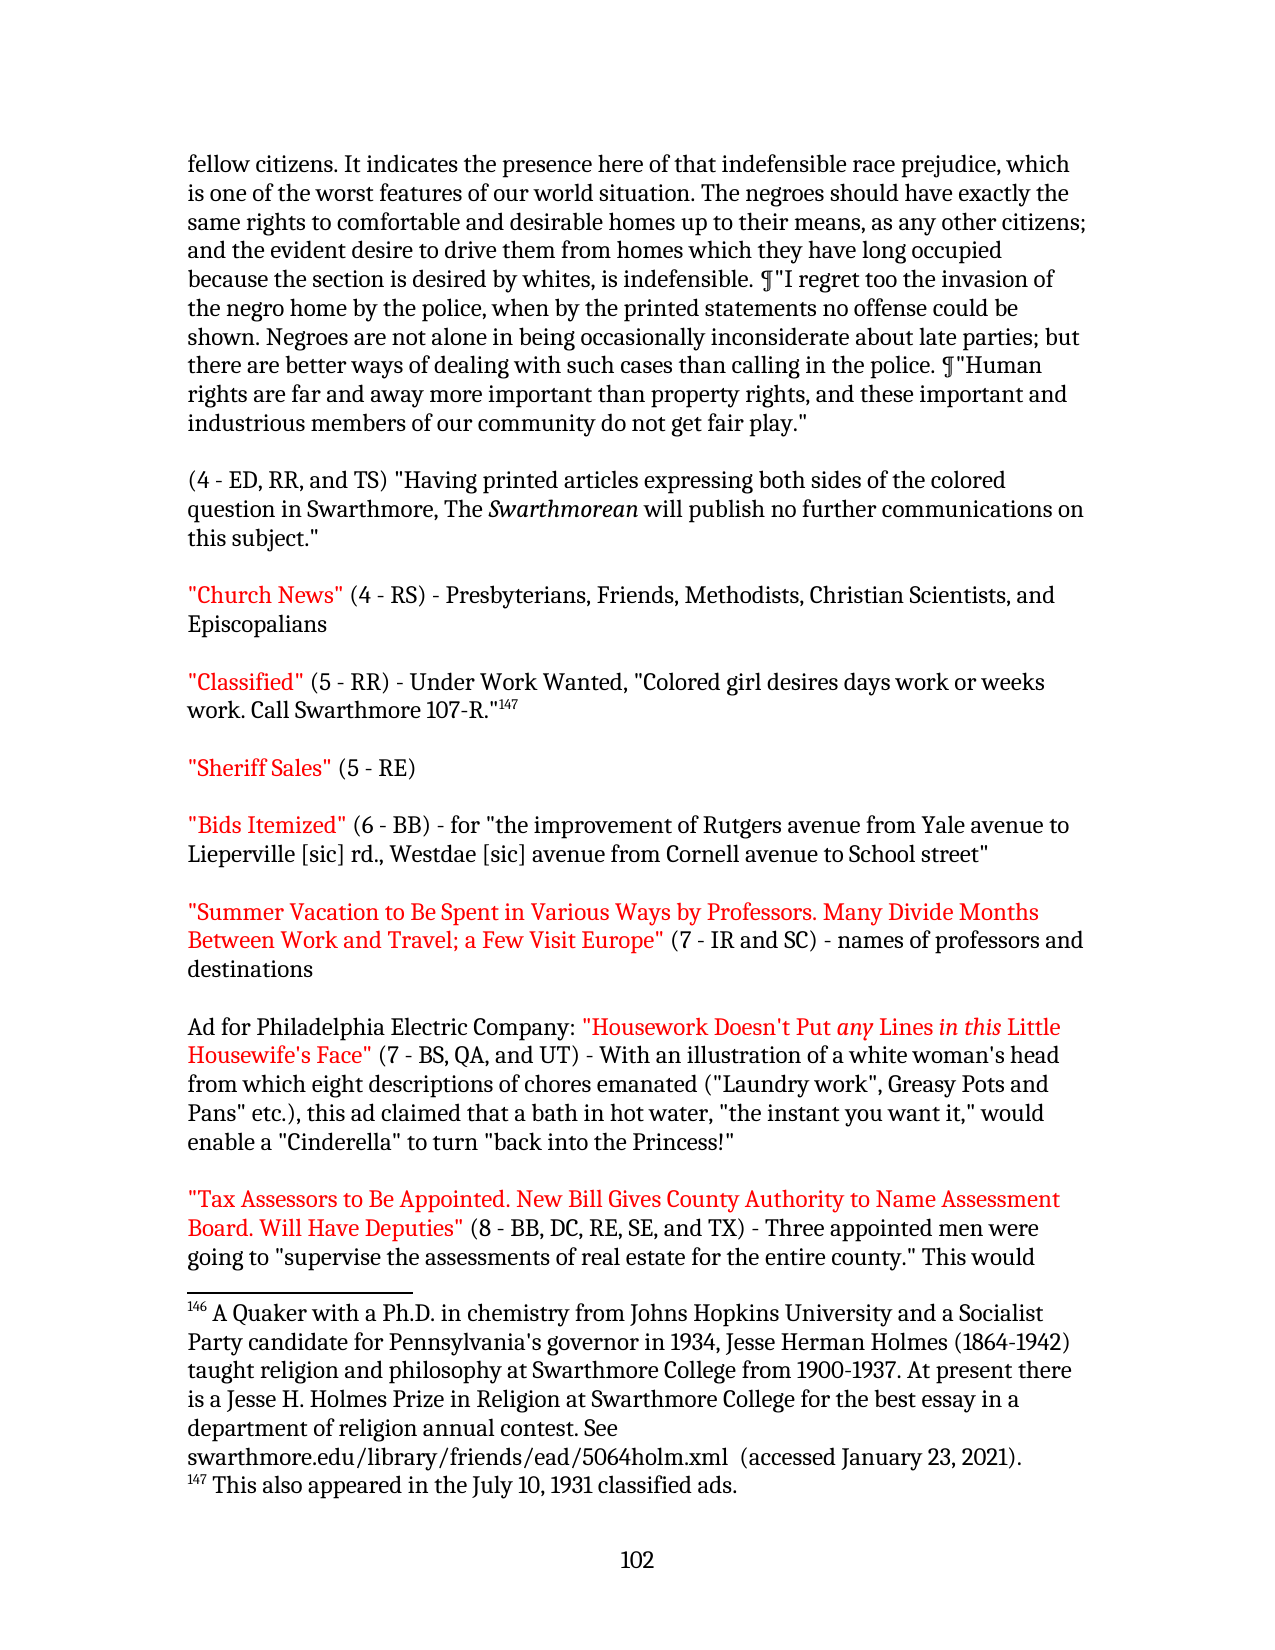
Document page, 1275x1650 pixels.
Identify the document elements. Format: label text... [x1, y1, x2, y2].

text "Summer Vacation to Be Spent in Various Ways by Professors. Many Divide Months Between Work and Travel; a Few Visit Europe" (7 - IR and SC) - names of professors and destinations [187, 897, 1087, 984]
text (4 - ED, RR, and TS) "Having printed articles expressing both sides of the colored question in Swarthmore, The Swarthmorean will publish no further communications on this subject." [187, 466, 1087, 552]
text Ad for Philadelphia Electric Company: "Housework Doesn't Put any Lines in this Little Housewife's Face" (7 - BS, QA, and UT) - With an illustration of a white woman's head from which eight descriptions of chores emanated ("Laundry work", Greasy Pots and Pans" etc.), this ad claimed that a bath in hot water, "the instant you want it," would enable a "Cinderella" to turn "back into the Princess!" [187, 1012, 1087, 1156]
text "Sheriff Sales" (5 - RE) [187, 754, 1087, 782]
text "Classified" (5 - RR) - Under Work Wanted, "Colored girl desires days work or weeks work. Call Swarthmore 107-R." [187, 667, 1087, 725]
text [187, 150, 1087, 437]
text "Church News" (4 - RS) - Presbyterians, Friends, Methodists, Christian Scientists, and Episcopalians [187, 581, 1087, 639]
text "Bids Itemized" (6 - BB) - for "the improvement of Rutgers avenue from Yale avenue to Lieperville [sic] rd., Westdae [sic] avenue from Cornell avenue to School street" [187, 811, 1087, 869]
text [187, 1185, 1087, 1271]
